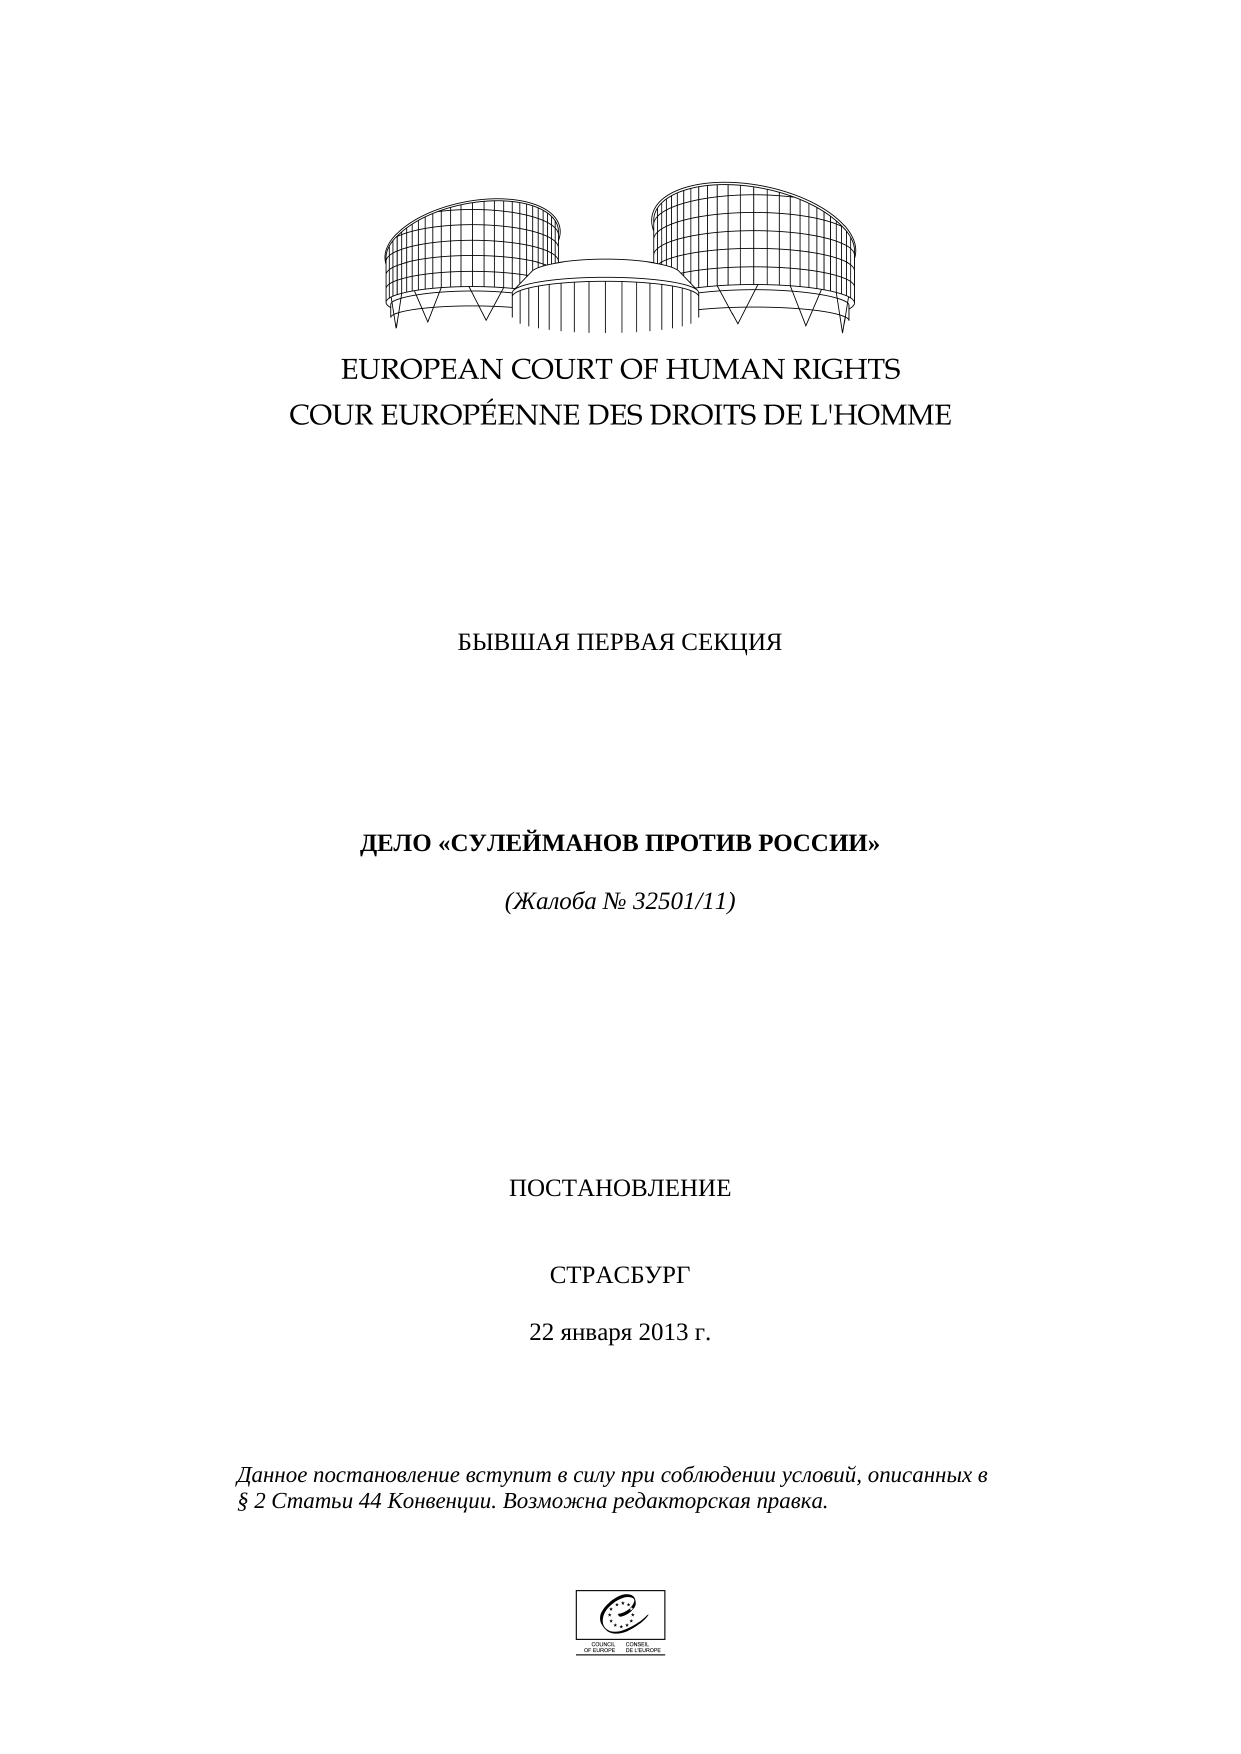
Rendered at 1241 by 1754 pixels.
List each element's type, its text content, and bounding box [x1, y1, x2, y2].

text ПОСТАНОВЛЕНИЕ [237, 1173, 1003, 1202]
text БЫВШАЯ ПЕРВАЯ СЕКЦИЯ [237, 627, 1003, 656]
text СТРАСБУРГ [237, 1260, 1003, 1288]
text (Жалоба № 32501/11) [237, 886, 1003, 915]
text 22 января 2013 г. [237, 1317, 1003, 1346]
picture [284, 177, 957, 520]
text ДЕЛО «СУЛЕЙМАНОВ ПРОТИВ РОССИИ» [237, 828, 1003, 857]
text Данное постановление вступит в силу при соблюдении условий, описанных в § 2 Статьи 44 Конвенции. Возможна редакторская правка. [237, 1461, 1003, 1514]
picture [564, 1588, 677, 1658]
